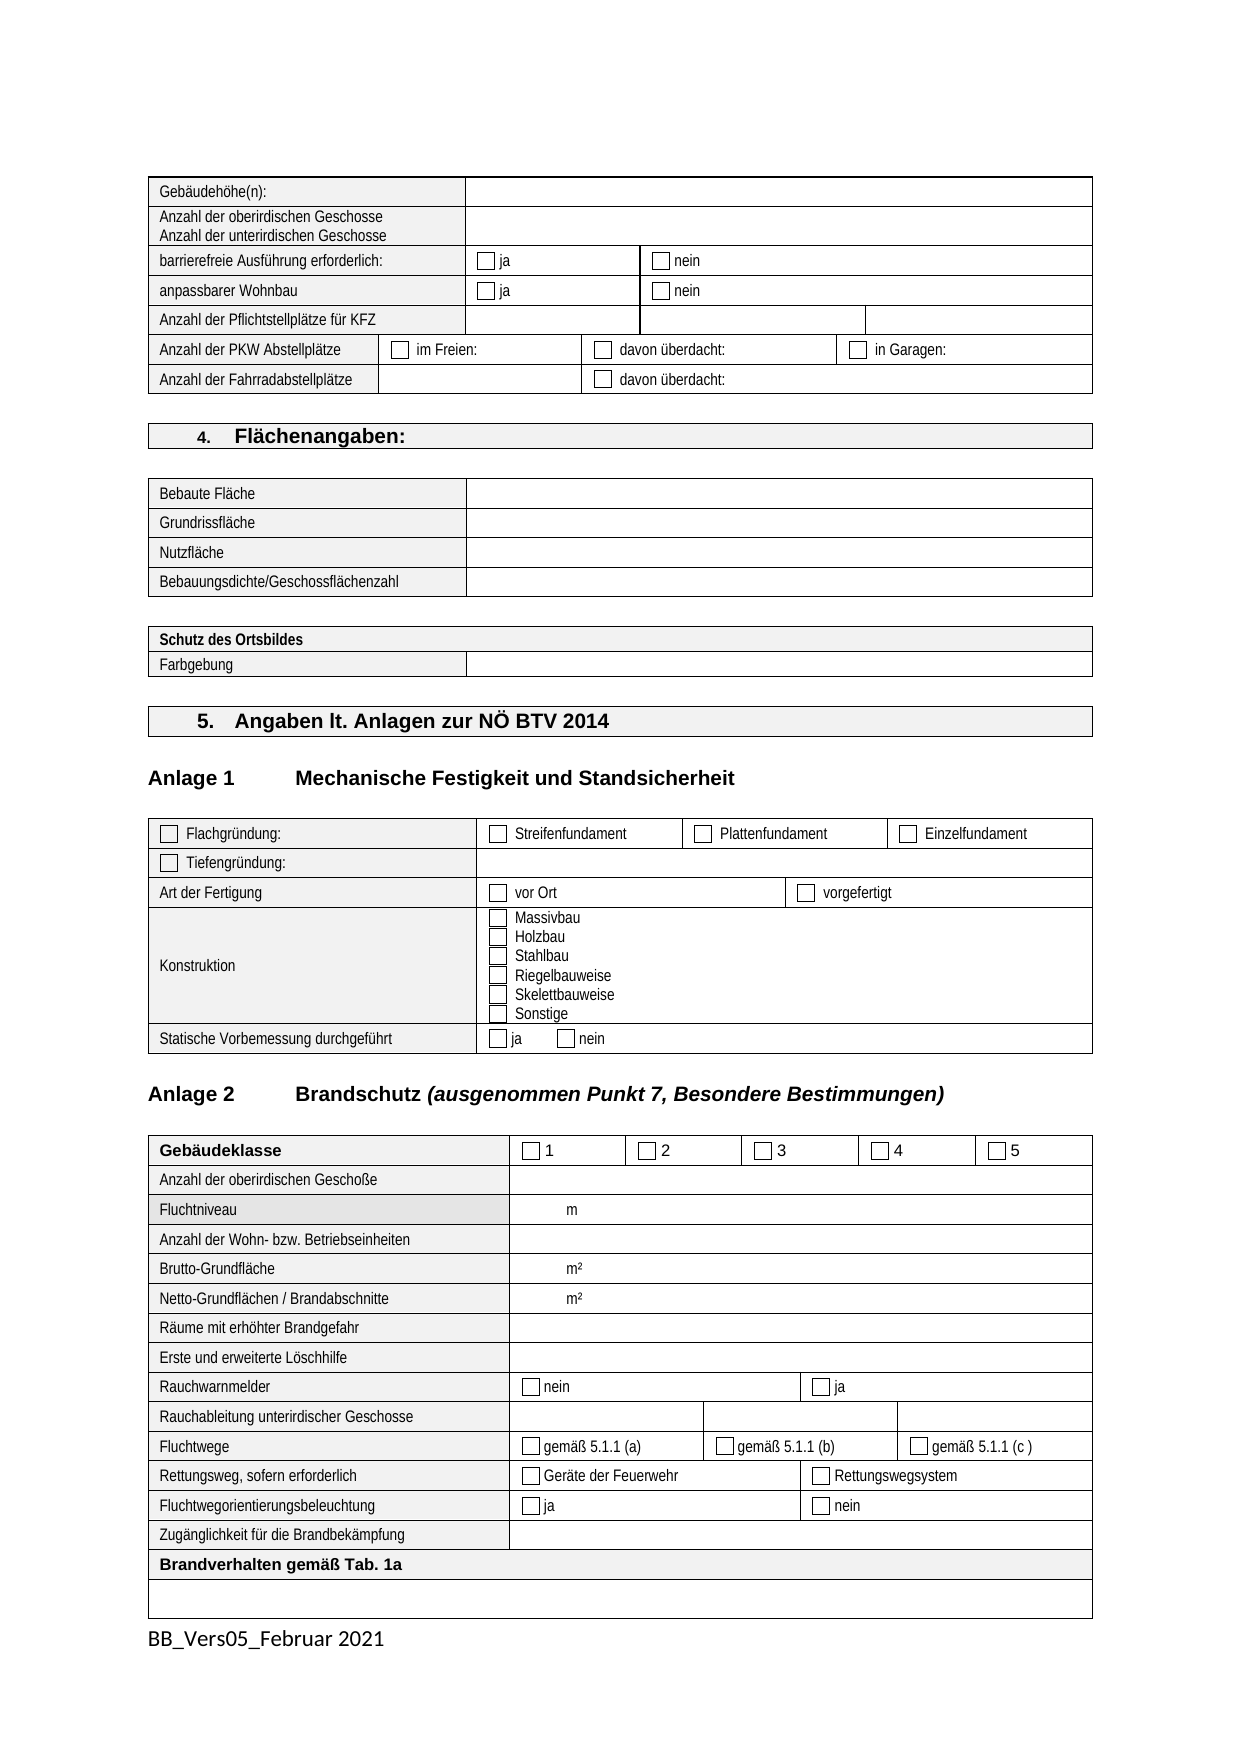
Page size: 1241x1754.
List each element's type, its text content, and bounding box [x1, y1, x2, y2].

table_header Flachgründung: [149, 819, 476, 848]
table_cell Tiefengründung: [149, 849, 476, 877]
table_header Einzelfundament [888, 819, 1092, 848]
table_cell Anzahl der Pflichtstellplätze für KFZ [149, 306, 465, 334]
table_cell Anzahl der Fahrradabstellplätze [149, 365, 378, 393]
table_cell ja nein [477, 1024, 1092, 1052]
table_cell [477, 849, 1092, 877]
table_cell Netto-Grundflächen / Brandabschnitte [149, 1284, 509, 1312]
table_cell in Garagen: [837, 335, 1092, 364]
table_header [466, 178, 1092, 206]
table_header Gebäudeklasse [149, 1136, 509, 1164]
table_header 5 [976, 1136, 1092, 1164]
table_cell nein [510, 1373, 800, 1401]
table_header Plattenfundament [683, 819, 887, 848]
table_header 3 [742, 1136, 858, 1164]
table_cell Massivbau Holzbau Stahlbau Riegelbauweise Skelettbauweise Sonstige [477, 908, 1092, 1023]
table_cell m [510, 1195, 1092, 1224]
table_cell [379, 365, 581, 393]
table_cell Erste und erweiterte Löschhilfe [149, 1343, 509, 1372]
table_cell [467, 509, 1092, 537]
table_cell ja [466, 276, 639, 304]
table_cell anpassbarer Wohnbau [149, 276, 465, 304]
table_cell Bebauungsdichte/Geschossflächenzahl [149, 568, 466, 596]
table_header Streifenfundament [477, 819, 682, 848]
table_cell Rauchwarnmelder [149, 1373, 509, 1401]
table_cell [641, 306, 865, 334]
table_cell [467, 538, 1092, 567]
table_cell barrierefreie Ausführung erforderlich: [149, 246, 465, 275]
table_cell Statische Vorbemessung durchgeführt [149, 1024, 476, 1052]
table_cell Anzahl der oberirdischen Geschosse Anzahl der unterirdischen Geschosse [149, 207, 465, 245]
table_header Bebaute Fläche [149, 479, 466, 507]
table_cell Zugänglichkeit für die Brandbekämpfung [149, 1521, 509, 1549]
table_cell Anzahl der oberirdischen Geschoße [149, 1166, 509, 1194]
table_cell davon überdacht: [582, 365, 1092, 393]
table_cell [467, 652, 1092, 676]
table_cell [510, 1166, 1092, 1194]
table_cell Farbgebung [149, 652, 466, 676]
text Anlage 1 Mechanische Festigkeit und Standsicherheit [148, 765, 1093, 789]
table_cell nein [641, 276, 1092, 304]
table_cell m² [510, 1254, 1092, 1283]
table_cell m² [510, 1284, 1092, 1312]
table_cell [866, 306, 1092, 334]
table_cell Grundrissfläche [149, 509, 466, 537]
table_cell Fluchtwegorientierungsbeleuchtung [149, 1491, 509, 1519]
table_cell [466, 207, 1092, 245]
table_cell [148, 597, 466, 626]
table_cell im Freien: [379, 335, 581, 364]
table_cell [898, 1402, 1092, 1431]
text Anlage 2 Brandschutz (ausgenommen Punkt 7, Besondere Bestimmungen) [148, 1082, 1093, 1106]
table_cell [466, 306, 639, 334]
table_header Gebäudehöhe(n): [149, 178, 465, 206]
table_cell [149, 1580, 1092, 1618]
table_cell Räume mit erhöhter Brandgefahr [149, 1314, 509, 1342]
table_cell Geräte der Feuerwehr [510, 1461, 800, 1490]
table_cell Schutz des Ortsbildes [149, 627, 1092, 651]
table_header 4 [859, 1136, 975, 1164]
table_cell vorgefertigt [786, 878, 1092, 907]
table_header Angaben lt. Anlagen zur NÖ BTV 2014 [149, 707, 1092, 736]
table_cell Rettungsweg, sofern erforderlich [149, 1461, 509, 1490]
table_cell Konstruktion [149, 908, 476, 1023]
table_cell Anzahl der Wohn- bzw. Betriebseinheiten [149, 1225, 509, 1253]
table_cell Anzahl der PKW Abstellplätze [149, 335, 378, 364]
table_cell gemäß 5.1.1 (b) [704, 1432, 897, 1460]
table_cell [467, 568, 1092, 596]
table_cell [704, 1402, 897, 1431]
table_cell nein [641, 246, 1092, 275]
table_cell gemäß 5.1.1 (c ) [898, 1432, 1092, 1460]
table_cell [510, 1402, 703, 1431]
table_cell Rettungswegsystem [801, 1461, 1092, 1490]
table_header 2 [626, 1136, 741, 1164]
table_cell [510, 1314, 1092, 1342]
table_cell Fluchtniveau [149, 1195, 509, 1224]
table_cell ja [510, 1491, 800, 1519]
table_cell Brutto-Grundfläche [149, 1254, 509, 1283]
table_cell ja [801, 1373, 1092, 1401]
table_cell [510, 1225, 1092, 1253]
table_cell [466, 597, 1092, 626]
table_cell [510, 1521, 1092, 1549]
table_cell Brandverhalten gemäß Tab. 1a [149, 1550, 1092, 1579]
table_cell Rauchableitung unterirdischer Geschosse [149, 1402, 509, 1431]
table_cell vor Ort [477, 878, 785, 907]
table_cell Art der Fertigung [149, 878, 476, 907]
table_header Flächenangaben: [149, 424, 1092, 448]
table_cell gemäß 5.1.1 (a) [510, 1432, 703, 1460]
table_cell ja [466, 246, 639, 275]
table_header 1 [510, 1136, 625, 1164]
table_cell [510, 1343, 1092, 1372]
table_cell nein [801, 1491, 1092, 1519]
table_header [467, 479, 1092, 507]
table_cell Nutzfläche [149, 538, 466, 567]
table_cell davon überdacht: [582, 335, 836, 364]
table_cell Fluchtwege [149, 1432, 509, 1460]
